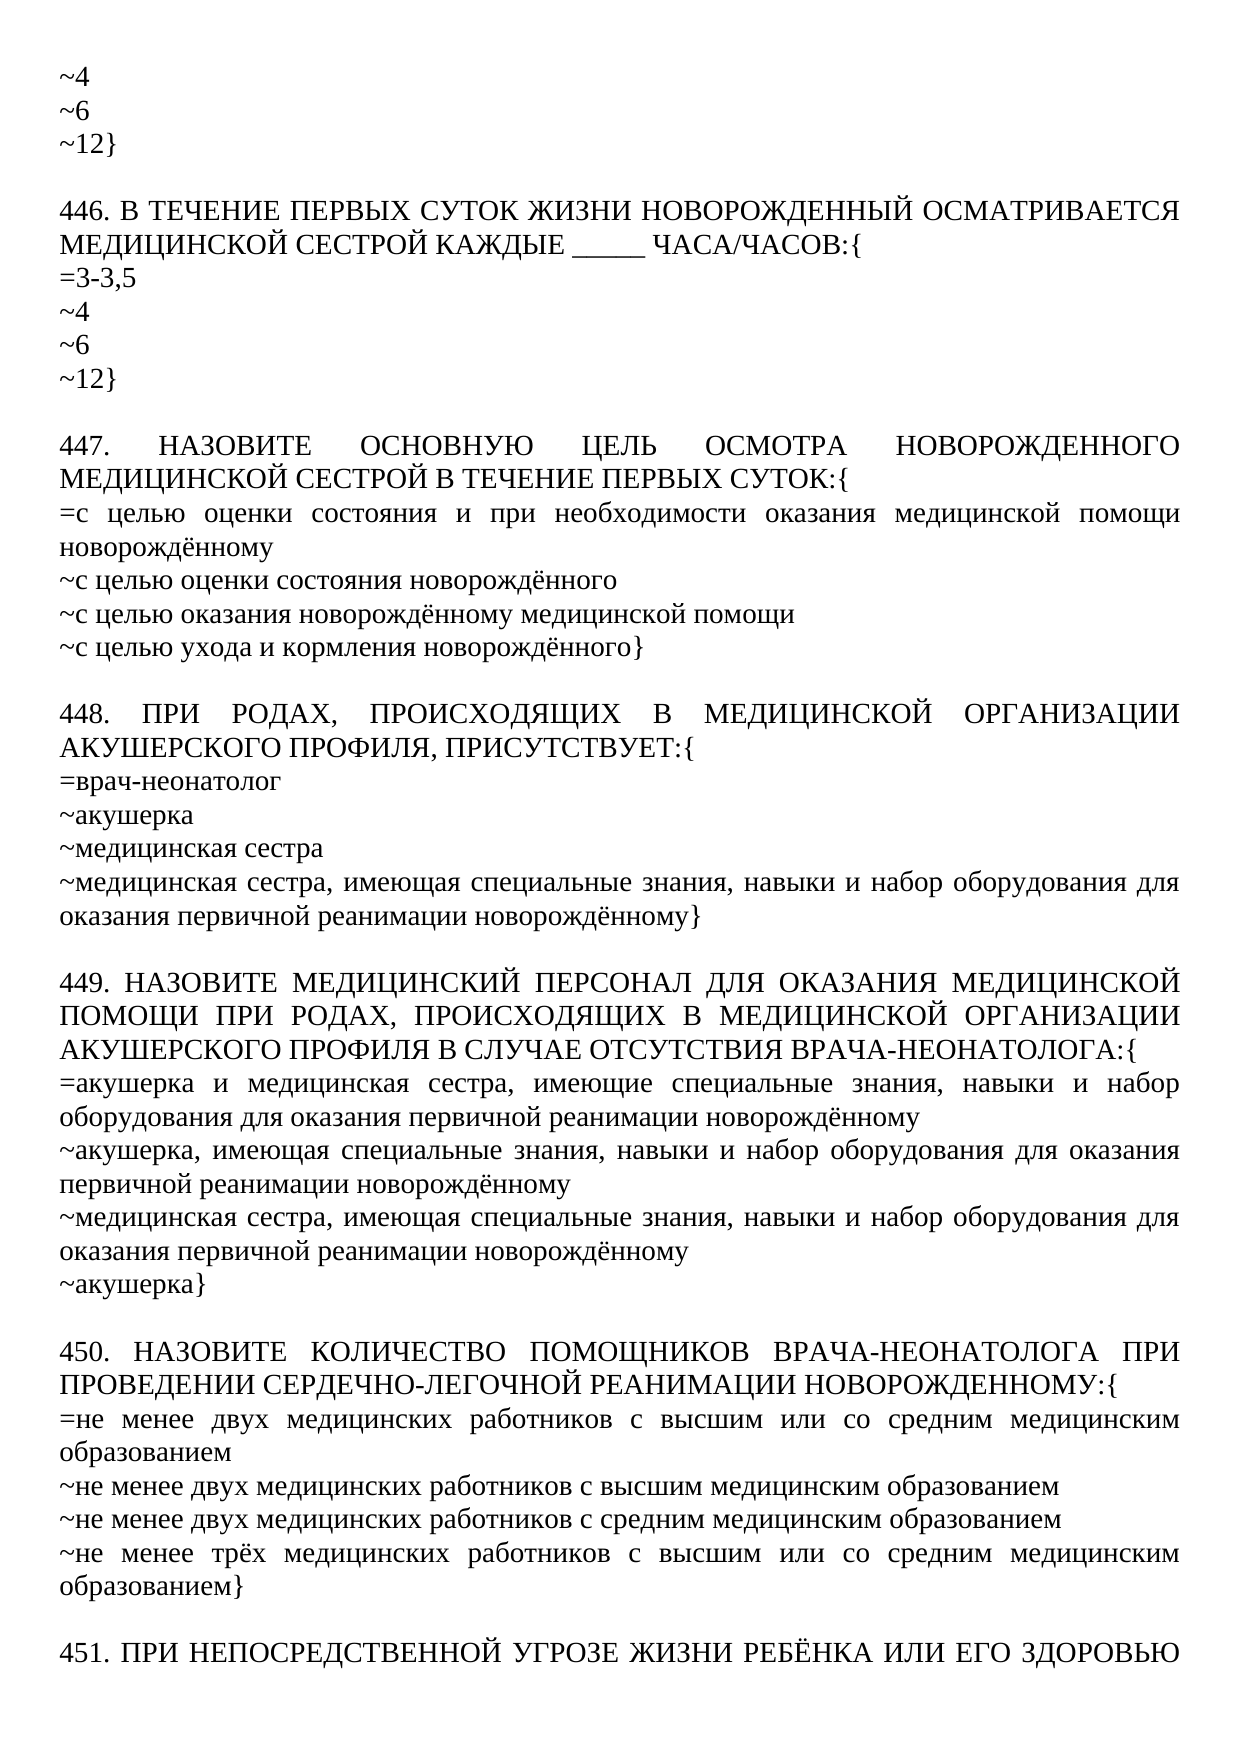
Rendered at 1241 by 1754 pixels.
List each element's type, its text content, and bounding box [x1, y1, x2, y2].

text 446. В ТЕЧЕНИЕ ПЕРВЫХ СУТОК ЖИЗНИ НОВОРОЖДЕННЫЙ ОСМАТРИВАЕТСЯ МЕДИЦИНСКОЙ СЕСТРОЙ КАЖДЫЕ _____ ЧАСА/ЧАСОВ:{ [59, 193, 1181, 260]
text ~с целью ухода и кормления новорождённого} [59, 629, 1181, 663]
text ~медицинская сестра, имеющая специальные знания, навыки и набор оборудования для оказания первичной реанимации новорождённому} [59, 864, 1181, 931]
text ~с целью оценки состояния новорождённого [59, 562, 1181, 596]
text 447. НАЗОВИТЕ ОСНОВНУЮ ЦЕЛЬ ОСМОТРА НОВОРОЖДЕННОГО МЕДИЦИНСКОЙ СЕСТРОЙ В ТЕЧЕНИЕ ПЕРВЫХ СУТОК:{ [59, 428, 1181, 495]
text ~акушерка} [59, 1267, 1181, 1300]
text ~не менее двух медицинских работников с средним медицинским образованием [59, 1501, 1181, 1535]
text =врач-неонатолог [59, 763, 1181, 797]
text ~не менее трёх медицинских работников с высшим или со средним медицинским образованием} [59, 1535, 1181, 1602]
text ~12} [59, 126, 1181, 160]
text ~не менее двух медицинских работников с высшим медицинским образованием [59, 1468, 1181, 1501]
text 450. НАЗОВИТЕ КОЛИЧЕСТВО ПОМОЩНИКОВ ВРАЧА-НЕОНАТОЛОГА ПРИ ПРОВЕДЕНИИ СЕРДЕЧНО-ЛЕГОЧНОЙ РЕАНИМАЦИИ НОВОРОЖДЕННОМУ:{ [59, 1334, 1181, 1401]
text =с целью оценки состояния и при необходимости оказания медицинской помощи новорождённому [59, 495, 1181, 562]
text ~6 [59, 327, 1181, 361]
text 448. ПРИ РОДАХ, ПРОИСХОДЯЩИХ В МЕДИЦИНСКОЙ ОРГАНИЗАЦИИ АКУШЕРСКОГО ПРОФИЛЯ, ПРИСУТСТВУЕТ:{ [59, 696, 1181, 763]
text ~акушерка [59, 797, 1181, 831]
text ~акушерка, имеющая специальные знания, навыки и набор оборудования для оказания первичной реанимации новорождённому [59, 1132, 1181, 1199]
text ~12} [59, 361, 1181, 394]
text ~4 [59, 294, 1181, 327]
text =не менее двух медицинских работников с высшим или со средним медицинским образованием [59, 1401, 1181, 1468]
text ~медицинская сестра [59, 831, 1181, 864]
text =акушерка и медицинская сестра, имеющие специальные знания, навыки и набор оборудования для оказания первичной реанимации новорождённому [59, 1065, 1181, 1132]
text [59, 1636, 1181, 1669]
text =3-3,5 [59, 260, 1181, 294]
text ~медицинская сестра, имеющая специальные знания, навыки и набор оборудования для оказания первичной реанимации новорождённому [59, 1199, 1181, 1267]
text ~с целью оказания новорождённому медицинской помощи [59, 596, 1181, 629]
text 449. НАЗОВИТЕ МЕДИЦИНСКИЙ ПЕРСОНАЛ ДЛЯ ОКАЗАНИЯ МЕДИЦИНСКОЙ ПОМОЩИ ПРИ РОДАХ, ПРОИСХОДЯЩИХ В МЕДИЦИНСКОЙ ОРГАНИЗАЦИИ АКУШЕРСКОГО ПРОФИЛЯ В СЛУЧАЕ ОТСУТСТВИЯ ВРАЧА-НЕОНАТОЛОГА:{ [59, 965, 1181, 1065]
text ~4 [59, 59, 1181, 93]
text ~6 [59, 93, 1181, 126]
